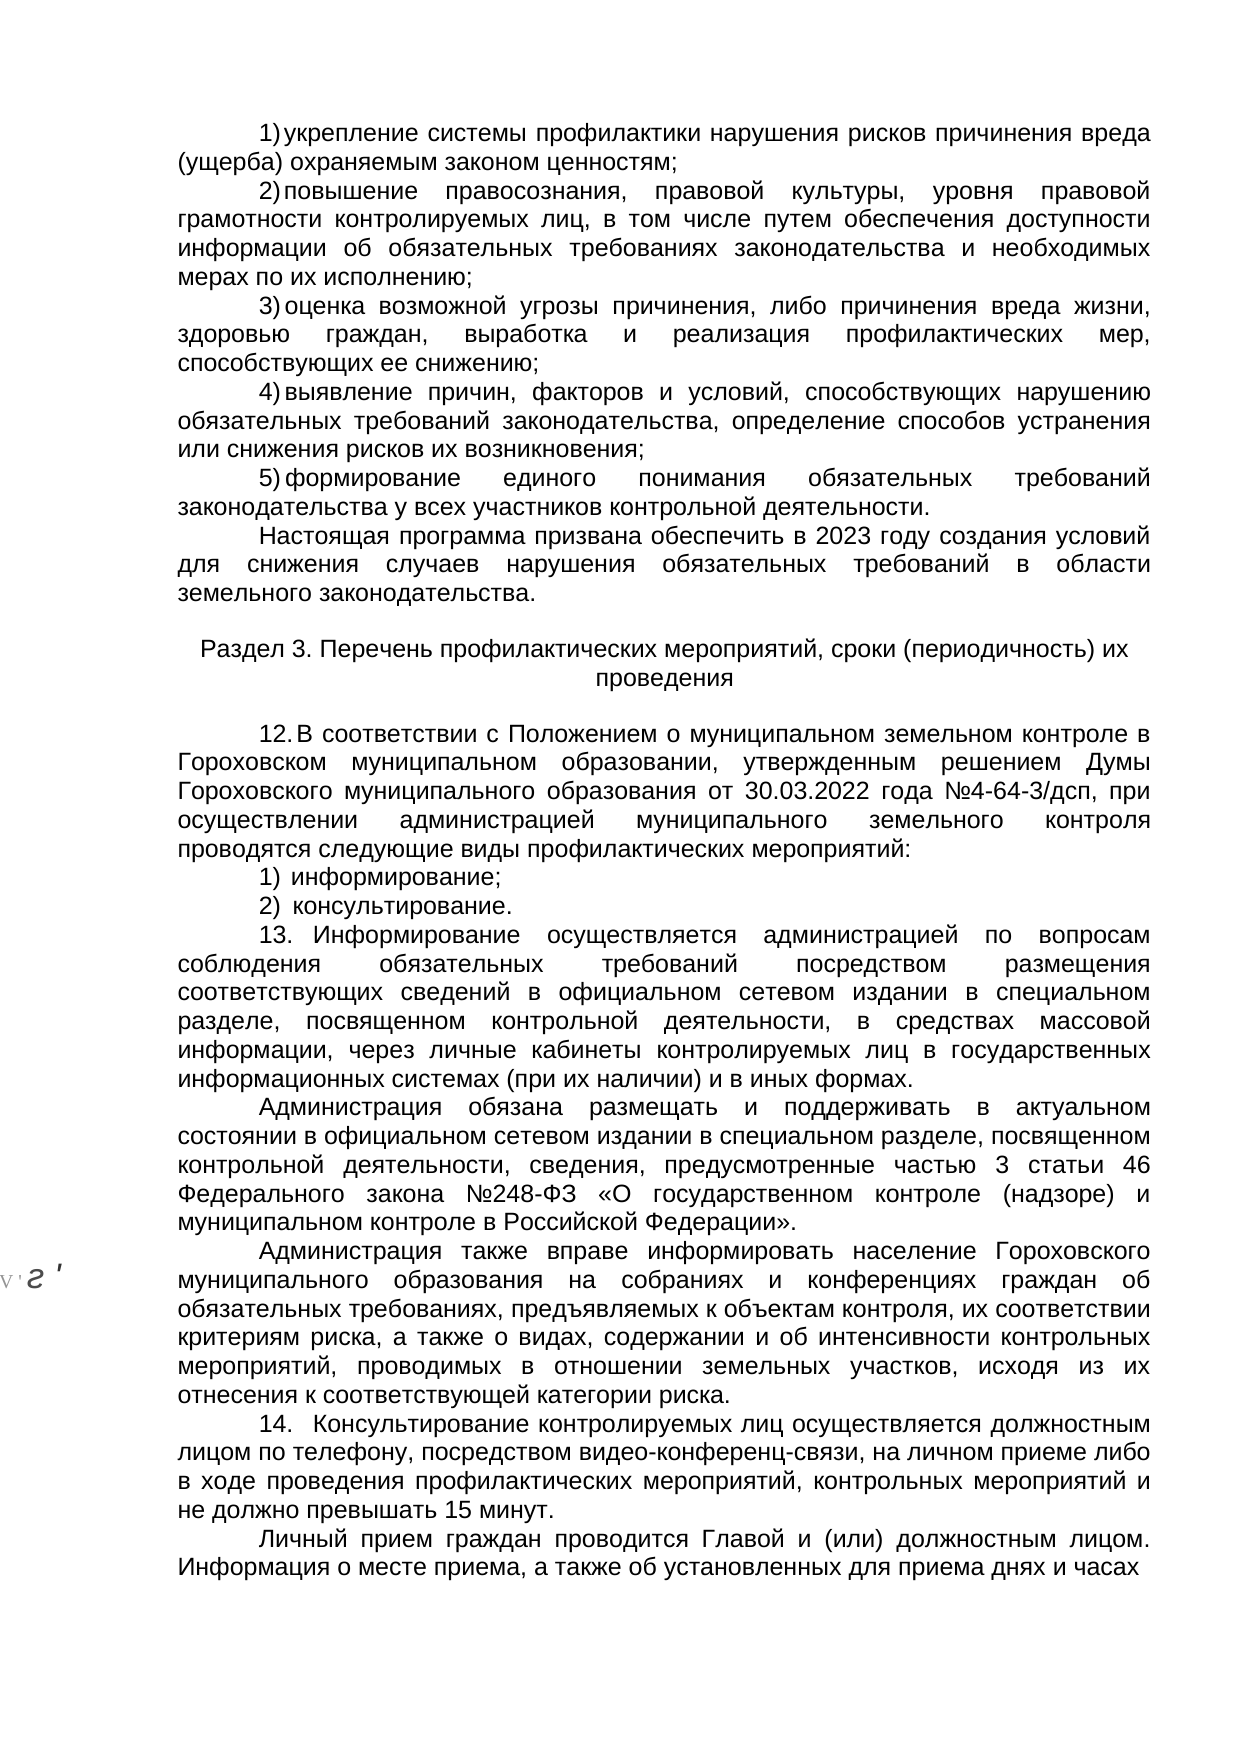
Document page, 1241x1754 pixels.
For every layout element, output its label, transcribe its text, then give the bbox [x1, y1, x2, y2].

text V ' г ' [0, 1255, 61, 1296]
list формирование единого понимания обязательных требований законодательства у всех участников контрольной деятельности. [177, 463, 1152, 521]
text Настоящая программа призвана обеспечить в 2023 году создания условий для снижения случаев нарушения обязательных требований в области земельного законодательства. [177, 521, 1152, 607]
list информирование; [177, 862, 1152, 891]
text Раздел 3. Перечень профилактических мероприятий, сроки (периодичность) их проведения [177, 634, 1152, 692]
list выявление причин, факторов и условий, способствующих нарушению обязательных требований законодательства, определение способов устранения или снижения рисков их возникновения; [177, 377, 1152, 463]
list укрепление системы профилактики нарушения рисков причинения вреда (ущерба) охраняемым законом ценностям; [177, 118, 1152, 176]
text Администрация также вправе информировать население Гороховского муниципального образования на собраниях и конференциях граждан об обязательных требованиях, предъявляемых к объектам контроля, их соответствии критериям риска, а также о видах, содержании и об интенсивности контрольных мероприятий, проводимых в отношении земельных участков, исходя из их отнесения к соответствующей категории риска. [177, 1236, 1152, 1409]
list Информирование осуществляется администрацией по вопросам соблюдения обязательных требований посредством размещения соответствующих сведений в официальном сетевом издании в специальном разделе, посвященном контрольной деятельности, в средствах массовой информации, через личные кабинеты контролируемых лиц в государственных информационных системах (при их наличии) и в иных формах. [177, 920, 1152, 1092]
list повышение правосознания, правовой культуры, уровня правовой грамотности контролируемых лиц, в том числе путем обеспечения доступности информации об обязательных требованиях законодательства и необходимых мерах по их исполнению; [177, 176, 1152, 291]
text Администрация обязана размещать и поддерживать в актуальном состоянии в официальном сетевом издании в специальном разделе, посвященном контрольной деятельности, сведения, предусмотренные частью 3 статьи 46 Федерального закона №248-ФЗ «О государственном контроле (надзоре) и муниципальном контроле в Российской Федерации». [177, 1092, 1152, 1236]
list оценка возможной угрозы причинения, либо причинения вреда жизни, здоровью граждан, выработка и реализация профилактических мер, способствующих ее снижению; [177, 291, 1152, 377]
text Личный прием граждан проводится Главой и (или) должностным лицом. Информация о месте приема, а также об установленных для приема днях и часах [177, 1524, 1152, 1581]
list консультирование. [177, 891, 1152, 920]
list В соответствии с Положением о муниципальном земельном контроле в Гороховском муниципальном образовании, утвержденным решением Думы Гороховского муниципального образования от 30.03.2022 года №4-64-3/дсп, при осуществлении администрацией муниципального земельного контроля проводятся следующие виды профилактических мероприятий: [177, 719, 1152, 862]
list Консультирование контролируемых лиц осуществляется должностным лицом по телефону, посредством видео-конференц-связи, на личном приеме либо в ходе проведения профилактических мероприятий, контрольных мероприятий и не должно превышать 15 минут. [177, 1409, 1152, 1524]
